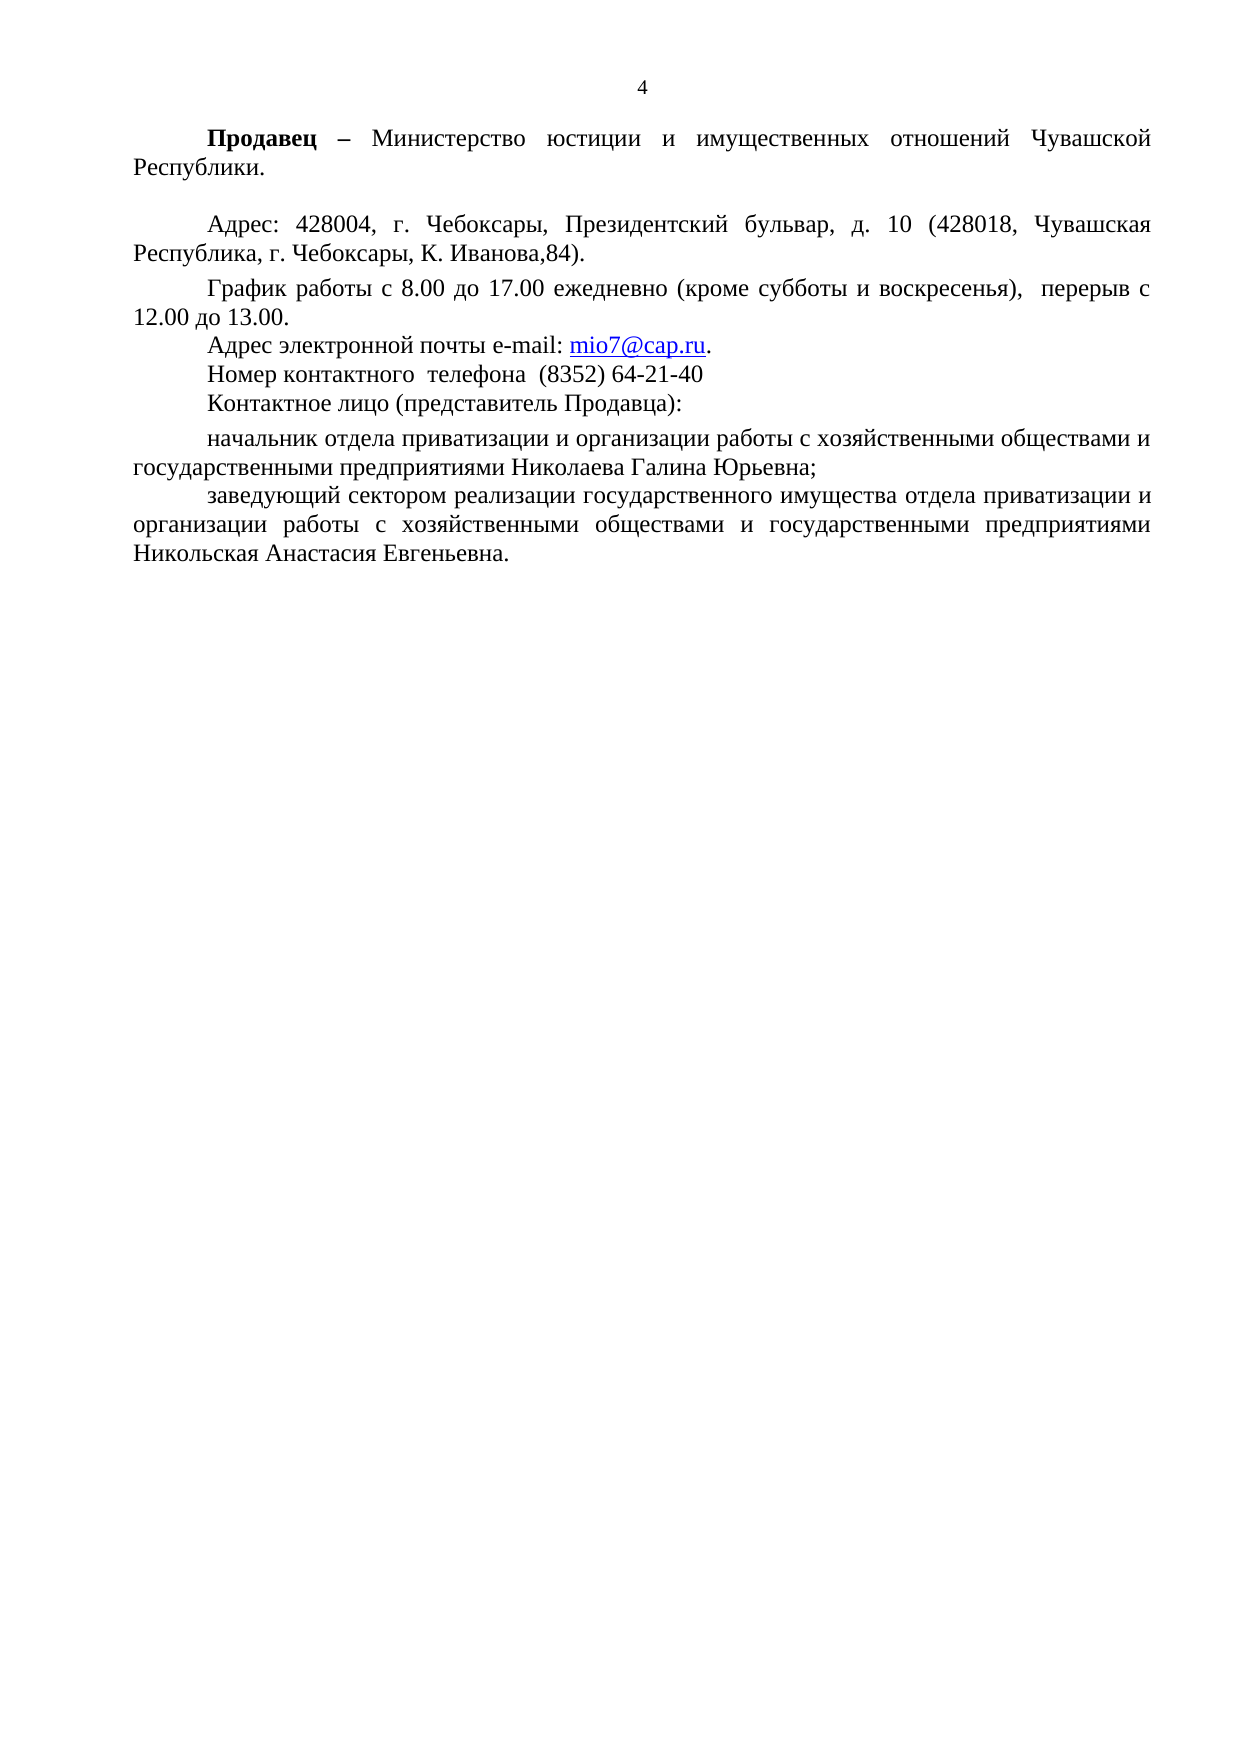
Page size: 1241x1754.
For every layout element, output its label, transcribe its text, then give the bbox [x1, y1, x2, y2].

text Адрес: 428004, г. Чебоксары, Президентский бульвар, д. 10 (428018, Чувашская Республика, г. Чебоксары, К. Иванова,84). [133, 209, 1152, 267]
text Контактное лицо (представитель Продавца): [133, 388, 1152, 417]
text Адрес электронной почты е-mail: mio7@cap.ru. [133, 331, 1152, 359]
text начальник отдела приватизации и организации работы с хозяйственными обществами и государственными предприятиями Николаева Галина Юрьевна; [133, 423, 1152, 481]
text Продавец – Министерство юстиции и имущественных отношений Чувашской Республики. [133, 123, 1152, 181]
text Номер контактного телефона (8352) 64-21-40 [133, 359, 1152, 388]
text заведующий сектором реализации государственного имущества отдела приватизации и организации работы с хозяйственными обществами и государственными предприятиями Никольская Анастасия Евгеньевна. [133, 481, 1152, 567]
text График работы с 8.00 до 17.00 ежедневно (кроме субботы и воскресенья), перерыв с 12.00 до 13.00. [133, 273, 1152, 331]
